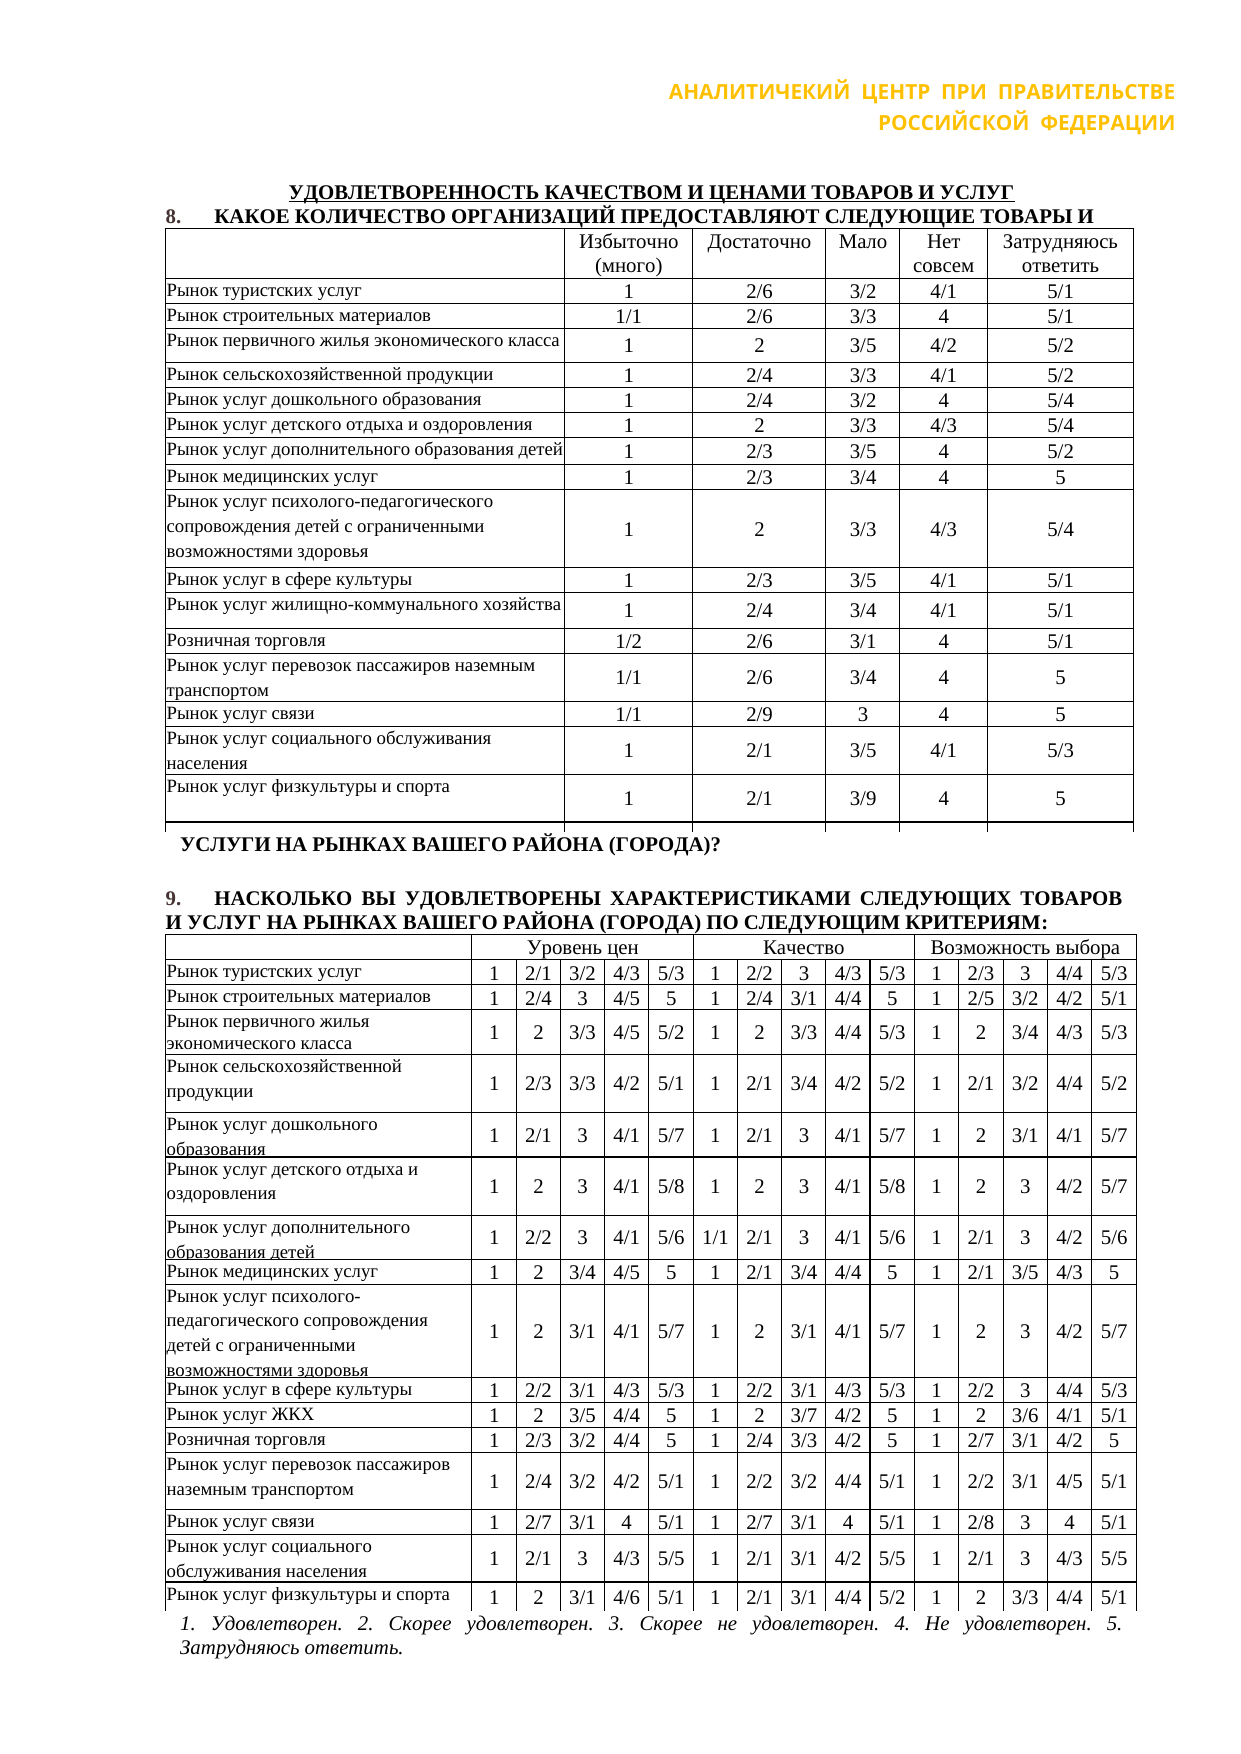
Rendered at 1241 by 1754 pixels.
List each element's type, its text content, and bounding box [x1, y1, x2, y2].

table_cell 2/3 [693, 568, 825, 592]
table_cell 3/1 [1004, 1113, 1047, 1156]
table_cell 1 [565, 388, 692, 412]
table_cell 5/1 [988, 568, 1133, 592]
table_cell 5/3 [988, 727, 1133, 774]
table_cell 4/2 [900, 329, 987, 362]
table_cell 2 [693, 329, 825, 362]
table_cell 5/3 [871, 1010, 914, 1054]
table_cell 3/2 [826, 279, 899, 302]
table_header [166, 229, 564, 277]
table_cell 1/1 [565, 304, 692, 327]
table_cell 3 [1004, 1535, 1047, 1581]
table_cell 5/1 [1092, 1403, 1136, 1427]
table_cell 1 [472, 1055, 516, 1112]
table_cell 2/3 [517, 1428, 560, 1452]
table_cell 1 [915, 1010, 958, 1054]
table_header Достаточно [693, 229, 825, 277]
table_cell 2/1 [738, 1055, 781, 1112]
table_cell 4 [605, 1510, 648, 1534]
table_cell 3 [1004, 1510, 1047, 1534]
table_cell 3/1 [826, 629, 899, 653]
table_cell 3/1 [1004, 1428, 1047, 1452]
table_cell [826, 823, 899, 832]
table_cell 1 [565, 329, 692, 362]
table_cell 2/3 [959, 960, 1003, 984]
table_cell 4/1 [605, 1158, 648, 1215]
table_cell 5 [1092, 1260, 1136, 1283]
table_cell 5/1 [871, 1510, 914, 1534]
table_cell 4/1 [605, 1216, 648, 1258]
table_cell 5/3 [649, 1378, 693, 1402]
table_header Качество [694, 935, 914, 959]
table_cell 3/1 [782, 1510, 825, 1534]
table_header Возможность выбора [915, 935, 1136, 959]
table_cell 3 [1004, 1158, 1047, 1215]
table_cell 2/7 [738, 1510, 781, 1534]
table_cell 2/2 [738, 960, 781, 984]
table_cell Рынок услуг дополнительного образования детей [166, 438, 564, 464]
table_cell 1 [915, 960, 958, 984]
table_cell Рынок услуг психолого-педагогического сопровождения детей с ограниченными возможностями здоровья [166, 490, 564, 567]
table_cell 5/7 [649, 1113, 693, 1156]
table_cell 5/2 [988, 438, 1133, 464]
table_cell 4/1 [605, 1285, 648, 1377]
table_cell 3/4 [1004, 1010, 1047, 1054]
table_cell 4/4 [1048, 1055, 1091, 1112]
table_cell 5/3 [871, 1378, 914, 1402]
table_cell 1 [915, 1428, 958, 1452]
table_cell 3/2 [1004, 1055, 1047, 1112]
table_cell 5/7 [649, 1285, 693, 1377]
table_cell 4/4 [826, 1453, 869, 1509]
table_cell 3/3 [826, 413, 899, 437]
table_cell 3 [561, 1535, 604, 1581]
table_cell 3/5 [826, 329, 899, 362]
table_cell 4/1 [605, 1113, 648, 1156]
table_cell 4/2 [826, 1403, 869, 1427]
table_cell 2/1 [738, 1216, 781, 1258]
table_cell 1 [472, 1510, 516, 1534]
table_cell 5 [649, 1403, 693, 1427]
table_cell 4/4 [826, 1260, 869, 1283]
table_cell 2/4 [693, 363, 825, 387]
table_cell Розничная торговля [166, 1428, 471, 1452]
table_cell 2 [517, 1260, 560, 1283]
table_cell 5/1 [1092, 985, 1136, 1009]
table_cell 5/1 [988, 629, 1133, 653]
table_cell 2 [517, 1010, 560, 1054]
text АНАЛИТИЧЕКИЙ ЦЕНТР ПРИ ПРАВИТЕЛЬСТВЕ [165, 77, 1175, 105]
table_cell 3/2 [1004, 985, 1047, 1009]
table_cell 5/2 [988, 329, 1133, 362]
table_cell 1 [694, 1535, 737, 1581]
table_cell Рынок туристских услуг [166, 960, 471, 984]
table_cell 1/2 [565, 629, 692, 653]
table_cell 2/7 [959, 1428, 1003, 1452]
table_cell 2 [693, 490, 825, 567]
table_cell 1 [472, 1158, 516, 1215]
table_cell 1 [915, 1510, 958, 1534]
table_cell Рынок услуг в сфере культуры [166, 568, 564, 592]
table_cell 5 [988, 702, 1133, 726]
table_cell 1 [915, 1453, 958, 1509]
table_cell 2/7 [517, 1510, 560, 1534]
table_cell 1 [694, 1510, 737, 1534]
table_header Уровень цен [472, 935, 693, 959]
table_cell 1 [694, 960, 737, 984]
table_cell Рынок услуг детского отдыха и оздоровления [166, 413, 564, 437]
table_cell 4 [900, 775, 987, 821]
table_cell [693, 823, 825, 832]
table_cell 3/5 [561, 1403, 604, 1427]
table_cell 1 [915, 1158, 958, 1215]
table_cell 5/1 [988, 593, 1133, 628]
table_cell 5/1 [649, 1583, 693, 1611]
table_cell Рынок услуг дошкольного образования [166, 1113, 471, 1156]
table_cell 4/2 [1048, 1158, 1091, 1215]
table_cell 5/2 [1092, 1055, 1136, 1112]
table_cell 2 [738, 1010, 781, 1054]
table_cell 2/1 [738, 1583, 781, 1611]
table_cell 4 [900, 388, 987, 412]
table_cell 5/7 [871, 1285, 914, 1377]
table_cell 2 [959, 1583, 1003, 1611]
table_cell 5/2 [871, 1583, 914, 1611]
table_cell 4/1 [826, 1158, 869, 1215]
table_cell 1 [472, 1113, 516, 1156]
table_cell 5/6 [871, 1216, 914, 1258]
table_cell 3/9 [826, 775, 899, 821]
table_cell 2/2 [517, 1378, 560, 1402]
table_cell 1 [694, 985, 737, 1009]
table_header Избыточно (много) [565, 229, 692, 277]
table_cell 2 [959, 1113, 1003, 1156]
table_cell 2/1 [959, 1216, 1003, 1258]
table_cell 4/2 [1048, 1428, 1091, 1452]
table_cell 2/1 [517, 1113, 560, 1156]
table_cell 4/3 [605, 960, 648, 984]
table_cell 1 [915, 1285, 958, 1377]
table_cell 3 [561, 1158, 604, 1215]
table_cell 5/7 [1092, 1113, 1136, 1156]
table_cell 4/2 [1048, 985, 1091, 1009]
table_cell 2/5 [959, 985, 1003, 1009]
table_cell 4/1 [900, 593, 987, 628]
table_cell 4/1 [826, 1216, 869, 1258]
table_cell 2/1 [959, 1055, 1003, 1112]
table_cell 3/5 [826, 568, 899, 592]
table_cell 1 [565, 593, 692, 628]
table_cell 2 [738, 1158, 781, 1215]
list НАСКОЛЬКО ВЫ УДОВЛЕТВОРЕНЫ ХАРАКТЕРИСТИКАМИ СЛЕДУЮЩИХ ТОВАРОВ И УСЛУГ НА РЫНКАХ ВАШЕГО РАЙОНА (ГОРОДА) ПО СЛЕДУЮЩИМ КРИТЕРИЯМ: [165, 886, 1123, 934]
table_cell 3/3 [782, 1010, 825, 1054]
table_cell 1 [472, 1378, 516, 1402]
table_cell 4/2 [605, 1055, 648, 1112]
table_cell 5/8 [871, 1158, 914, 1215]
table_cell 5/8 [649, 1158, 693, 1215]
table_cell 2 [959, 1010, 1003, 1054]
table_cell 3 [561, 1216, 604, 1258]
table_cell Рынок туристских услуг [166, 279, 564, 302]
table_cell 5/1 [1092, 1453, 1136, 1509]
table_cell 1/1 [694, 1216, 737, 1258]
table_cell 5/3 [649, 960, 693, 984]
table_cell 3 [1004, 960, 1047, 984]
table_cell 3/5 [1004, 1260, 1047, 1283]
table_cell 4/1 [826, 1285, 869, 1377]
table_cell 3/4 [826, 593, 899, 628]
table_cell 1 [472, 960, 516, 984]
table_cell 1 [472, 1535, 516, 1581]
table_cell 2/2 [738, 1378, 781, 1402]
table_cell 4/4 [1048, 960, 1091, 984]
table_cell 1 [472, 1453, 516, 1509]
table_cell 1 [565, 490, 692, 567]
table_cell 1 [694, 1428, 737, 1452]
table_cell 5/1 [1092, 1583, 1136, 1611]
table_header Мало [826, 229, 899, 277]
table_cell 1 [694, 1403, 737, 1427]
table_cell 5/2 [988, 363, 1133, 387]
table_cell 1 [565, 465, 692, 489]
table_cell 3/1 [782, 985, 825, 1009]
table_cell 3/5 [826, 438, 899, 464]
text УДОВЛЕТВОРЕННОСТЬ КАЧЕСТВОМ И ЦЕНАМИ ТОВАРОВ И УСЛУГ [288, 180, 1175, 204]
table_cell 3/3 [561, 1010, 604, 1054]
table_cell 2/1 [738, 1260, 781, 1283]
table_cell 5 [649, 1260, 693, 1283]
table_cell 2/8 [959, 1510, 1003, 1534]
table_cell 5 [871, 1403, 914, 1427]
table_cell 5 [1092, 1428, 1136, 1452]
table_cell Рынок услуг социального обслуживания населения [166, 727, 564, 774]
table_cell 2/4 [517, 1453, 560, 1509]
table_cell 4/2 [826, 1535, 869, 1581]
table_cell 4/1 [1048, 1403, 1091, 1427]
table_cell 4/3 [605, 1378, 648, 1402]
table_cell 3/4 [782, 1260, 825, 1283]
table_cell 3 [561, 985, 604, 1009]
table_cell 4/2 [826, 1055, 869, 1112]
table_cell 5/5 [871, 1535, 914, 1581]
table_cell 3 [782, 1216, 825, 1258]
table_cell 5/4 [988, 490, 1133, 567]
table_cell 2/4 [517, 985, 560, 1009]
table_cell 3/2 [561, 1428, 604, 1452]
table_cell 5 [871, 1260, 914, 1283]
table_cell Рынок услуг дополнительного образования детей [166, 1216, 471, 1258]
table_cell 2/6 [693, 629, 825, 653]
table_cell 3/1 [782, 1583, 825, 1611]
table_cell 1 [472, 1260, 516, 1283]
table_cell 2/2 [517, 1216, 560, 1258]
table_cell 3 [782, 1113, 825, 1156]
table_cell 1 [565, 363, 692, 387]
table_cell 1 [915, 1403, 958, 1427]
table_cell Рынок первичного жилья экономического класса [166, 1010, 471, 1054]
table_cell Рынок медицинских услуг [166, 465, 564, 489]
table_cell 2 [517, 1285, 560, 1377]
table_cell 1 [472, 1010, 516, 1054]
table_cell 5/7 [1092, 1158, 1136, 1215]
table_cell 5 [988, 775, 1133, 821]
table_cell 2 [738, 1285, 781, 1377]
table_cell 3 [1004, 1378, 1047, 1402]
table_cell 1 [565, 727, 692, 774]
table_cell 3 [1004, 1285, 1047, 1377]
table_cell 4/5 [605, 1260, 648, 1283]
table_cell 1 [915, 1378, 958, 1402]
table_cell 2/1 [738, 1535, 781, 1581]
table_cell 3/1 [561, 1583, 604, 1611]
table_cell 2 [959, 1403, 1003, 1427]
table_cell 5/7 [871, 1113, 914, 1156]
table_cell 4/3 [605, 1535, 648, 1581]
table_cell 3/1 [561, 1510, 604, 1534]
table_cell 1 [694, 1055, 737, 1112]
table_cell 5/1 [988, 279, 1133, 302]
table_cell 4/4 [826, 985, 869, 1009]
table_cell Рынок услуг связи [166, 702, 564, 726]
table_cell 3/2 [561, 1453, 604, 1509]
table_cell 5 [988, 654, 1133, 701]
table_cell 2/3 [517, 1055, 560, 1112]
table_cell 4/3 [1048, 1535, 1091, 1581]
table_cell 4/4 [1048, 1583, 1091, 1611]
table_cell 5/6 [1092, 1216, 1136, 1258]
table_cell 5/1 [649, 1055, 693, 1112]
table_header [166, 935, 471, 959]
table_cell 1 [565, 568, 692, 592]
table_cell 4/4 [605, 1428, 648, 1452]
table_cell 1 [915, 1260, 958, 1283]
table_cell 5/1 [1092, 1510, 1136, 1534]
table_cell Рынок услуг жилищно-коммунального хозяйства [166, 593, 564, 628]
table_cell 1 [694, 1453, 737, 1509]
table_cell 5/5 [649, 1535, 693, 1581]
table_cell 3/3 [561, 1055, 604, 1112]
table_cell 4/3 [1048, 1010, 1091, 1054]
table_cell Рынок услуг социального обслуживания населения [166, 1535, 471, 1581]
table_cell 4/4 [826, 1583, 869, 1611]
table_cell 3/6 [1004, 1403, 1047, 1427]
table_cell Рынок медицинских услуг [166, 1260, 471, 1283]
table_cell 1 [472, 1428, 516, 1452]
table_cell 5/4 [988, 388, 1133, 412]
table_cell 1 [472, 1216, 516, 1258]
table_cell 4/4 [1048, 1378, 1091, 1402]
table_cell 3/4 [561, 1260, 604, 1283]
table_header Нет совсем [900, 229, 987, 277]
text РОССИЙСКОЙ ФЕДЕРАЦИИ [165, 108, 1175, 136]
table_cell 3/1 [561, 1285, 604, 1377]
table_cell 2/2 [738, 1453, 781, 1509]
table_cell 2/3 [693, 438, 825, 464]
table_cell 5 [649, 985, 693, 1009]
table_cell 2 [738, 1403, 781, 1427]
table_cell 5 [988, 465, 1133, 489]
table_cell 3/3 [1004, 1583, 1047, 1611]
table_cell 5/3 [871, 960, 914, 984]
table_cell 2 [959, 1158, 1003, 1215]
table_cell Рынок сельскохозяйственной продукции [166, 363, 564, 387]
table_cell [900, 823, 987, 832]
table_cell 2/1 [517, 1535, 560, 1581]
table_cell 3/3 [782, 1428, 825, 1452]
table_cell 4/4 [826, 1010, 869, 1054]
table_cell 2 [959, 1285, 1003, 1377]
table_cell 1/1 [565, 654, 692, 701]
table_cell 2 [517, 1158, 560, 1215]
table_cell 4/1 [900, 363, 987, 387]
table_cell 4/2 [826, 1428, 869, 1452]
table_cell 3/1 [782, 1378, 825, 1402]
table_cell 4/3 [826, 1378, 869, 1402]
table_cell 2/1 [959, 1260, 1003, 1283]
table_cell 3/3 [826, 363, 899, 387]
table_cell 1/1 [565, 702, 692, 726]
table_cell 3/4 [782, 1055, 825, 1112]
table_cell 4/1 [900, 568, 987, 592]
table_cell 2/1 [738, 1113, 781, 1156]
table_cell 2 [517, 1583, 560, 1611]
table_cell 1 [915, 1216, 958, 1258]
table_cell 3/1 [1004, 1453, 1047, 1509]
table_cell 1 [694, 1010, 737, 1054]
table_cell 1 [472, 1403, 516, 1427]
table_cell 3/2 [782, 1453, 825, 1509]
table_cell Розничная торговля [166, 629, 564, 653]
table_cell 5/6 [649, 1216, 693, 1258]
table_cell Рынок услуг связи [166, 1510, 471, 1534]
table_cell 1 [565, 279, 692, 302]
table_cell 4/3 [826, 960, 869, 984]
table_cell Рынок услуг психолого-педагогического сопровождения детей с ограниченными возможностями здоровья [166, 1285, 471, 1377]
table_cell Рынок услуг ЖКХ [166, 1403, 471, 1427]
table_cell 5/1 [649, 1510, 693, 1534]
table_cell 2/1 [959, 1535, 1003, 1581]
table_cell 1 [694, 1378, 737, 1402]
table_cell 1 [915, 1055, 958, 1112]
table_cell 3/5 [826, 727, 899, 774]
table_cell 4/5 [605, 985, 648, 1009]
table_cell 3/1 [782, 1535, 825, 1581]
table_cell 3/2 [826, 388, 899, 412]
table_cell 2/6 [693, 654, 825, 701]
table_cell 4 [900, 438, 987, 464]
table_cell Рынок услуг перевозок пассажиров наземным транспортом [166, 654, 564, 701]
table_cell 4 [900, 654, 987, 701]
table_cell 3 [782, 960, 825, 984]
table_cell 4 [900, 702, 987, 726]
table_cell Рынок услуг детского отдыха и оздоровления [166, 1158, 471, 1215]
table_cell 1 [915, 1113, 958, 1156]
table_cell Рынок строительных материалов [166, 985, 471, 1009]
table_cell 3 [1004, 1216, 1047, 1258]
table_cell Рынок сельскохозяйственной продукции [166, 1055, 471, 1112]
table_cell 2/4 [693, 388, 825, 412]
text УСЛУГИ НА РЫНКАХ ВАШЕГО РАЙОНА (ГОРОДА)? [180, 832, 1175, 856]
table_cell 5/3 [1092, 1010, 1136, 1054]
table_cell 3/7 [782, 1403, 825, 1427]
table_cell 3 [782, 1158, 825, 1215]
table_cell 5/1 [649, 1453, 693, 1509]
table_cell 2/6 [693, 304, 825, 327]
table_cell 4 [900, 304, 987, 327]
table_cell 1 [565, 775, 692, 821]
table_cell 4/2 [1048, 1216, 1091, 1258]
table_cell 2/6 [693, 279, 825, 302]
table_cell 2/9 [693, 702, 825, 726]
table_cell 1 [915, 1535, 958, 1581]
table_cell [565, 823, 692, 832]
table_cell 5/2 [871, 1055, 914, 1112]
text 1. Удовлетворен. 2. Скорее удовлетворен. 3. Скорее не удовлетворен. 4. Не удовлетворен. 5. Затрудняюсь ответить. [180, 1611, 1123, 1659]
table_cell 1 [694, 1260, 737, 1283]
table_cell 2/1 [693, 727, 825, 774]
table_cell 1 [472, 1285, 516, 1377]
table_cell Рынок услуг физкультуры и спорта [166, 1583, 471, 1611]
table_cell 5/3 [1092, 1378, 1136, 1402]
table_cell 1 [694, 1158, 737, 1215]
table_cell 4/3 [1048, 1260, 1091, 1283]
table_cell 2/4 [738, 985, 781, 1009]
table_cell 3/3 [826, 304, 899, 327]
table_cell 2/2 [959, 1453, 1003, 1509]
table_cell 4/2 [1048, 1285, 1091, 1377]
table_cell Рынок первичного жилья экономического класса [166, 329, 564, 362]
table_cell 5/2 [649, 1010, 693, 1054]
table_cell 4/3 [900, 413, 987, 437]
table_cell 4/1 [1048, 1113, 1091, 1156]
table_cell 1 [472, 985, 516, 1009]
table_cell 3 [561, 1113, 604, 1156]
table_cell 4/5 [1048, 1453, 1091, 1509]
table_cell 1 [694, 1113, 737, 1156]
table_cell 5/5 [1092, 1535, 1136, 1581]
table_cell 5/7 [1092, 1285, 1136, 1377]
table_cell 5/1 [988, 304, 1133, 327]
table_cell 4/1 [826, 1113, 869, 1156]
table_cell 3 [826, 702, 899, 726]
table_cell 1 [915, 1583, 958, 1611]
table_cell 2/4 [738, 1428, 781, 1452]
table_cell 4 [900, 465, 987, 489]
table_cell 2 [517, 1403, 560, 1427]
table_cell 4/1 [900, 279, 987, 302]
table_cell 1 [565, 413, 692, 437]
table_cell 3/1 [561, 1378, 604, 1402]
table_cell [988, 823, 1133, 832]
table_cell 3/4 [826, 654, 899, 701]
table_header Затрудняюсь ответить [988, 229, 1133, 277]
table_cell 2/2 [959, 1378, 1003, 1402]
table_cell 4 [1048, 1510, 1091, 1534]
table_cell Рынок услуг в сфере культуры [166, 1378, 471, 1402]
table_cell [166, 823, 564, 832]
table_cell 5/1 [871, 1453, 914, 1509]
table_cell 4 [900, 629, 987, 653]
table_cell 4 [826, 1510, 869, 1534]
table_cell 5 [649, 1428, 693, 1452]
table_cell 2/1 [517, 960, 560, 984]
table_cell 2/4 [693, 593, 825, 628]
table_cell 4/5 [605, 1010, 648, 1054]
table_cell 3/4 [826, 465, 899, 489]
table_cell 5/3 [1092, 960, 1136, 984]
table_cell 3/2 [561, 960, 604, 984]
table_cell 1 [472, 1583, 516, 1611]
table_cell 5/4 [988, 413, 1133, 437]
table_cell Рынок услуг перевозок пассажиров наземным транспортом [166, 1453, 471, 1509]
table_cell 2/1 [693, 775, 825, 821]
table_cell Рынок строительных материалов [166, 304, 564, 327]
table_cell 4/2 [605, 1453, 648, 1509]
table_cell 1 [915, 985, 958, 1009]
list КАКОЕ КОЛИЧЕСТВО ОРГАНИЗАЦИЙ ПРЕДОСТАВЛЯЮТ СЛЕДУЮЩИЕ ТОВАРЫ И [165, 204, 1175, 228]
table_cell 4/4 [605, 1403, 648, 1427]
table_cell 5 [871, 1428, 914, 1452]
table_cell 3/1 [782, 1285, 825, 1377]
table_cell 5 [871, 985, 914, 1009]
table_cell 2 [693, 413, 825, 437]
table_cell Рынок услуг физкультуры и спорта [166, 775, 564, 821]
table_cell 4/6 [605, 1583, 648, 1611]
table_cell 4/1 [900, 727, 987, 774]
table_cell 4/3 [900, 490, 987, 567]
table_cell 3/3 [826, 490, 899, 567]
table_cell 1 [694, 1583, 737, 1611]
table_cell 1 [694, 1285, 737, 1377]
table_cell 2/3 [693, 465, 825, 489]
table_cell Рынок услуг дошкольного образования [166, 388, 564, 412]
table_cell 1 [565, 438, 692, 464]
